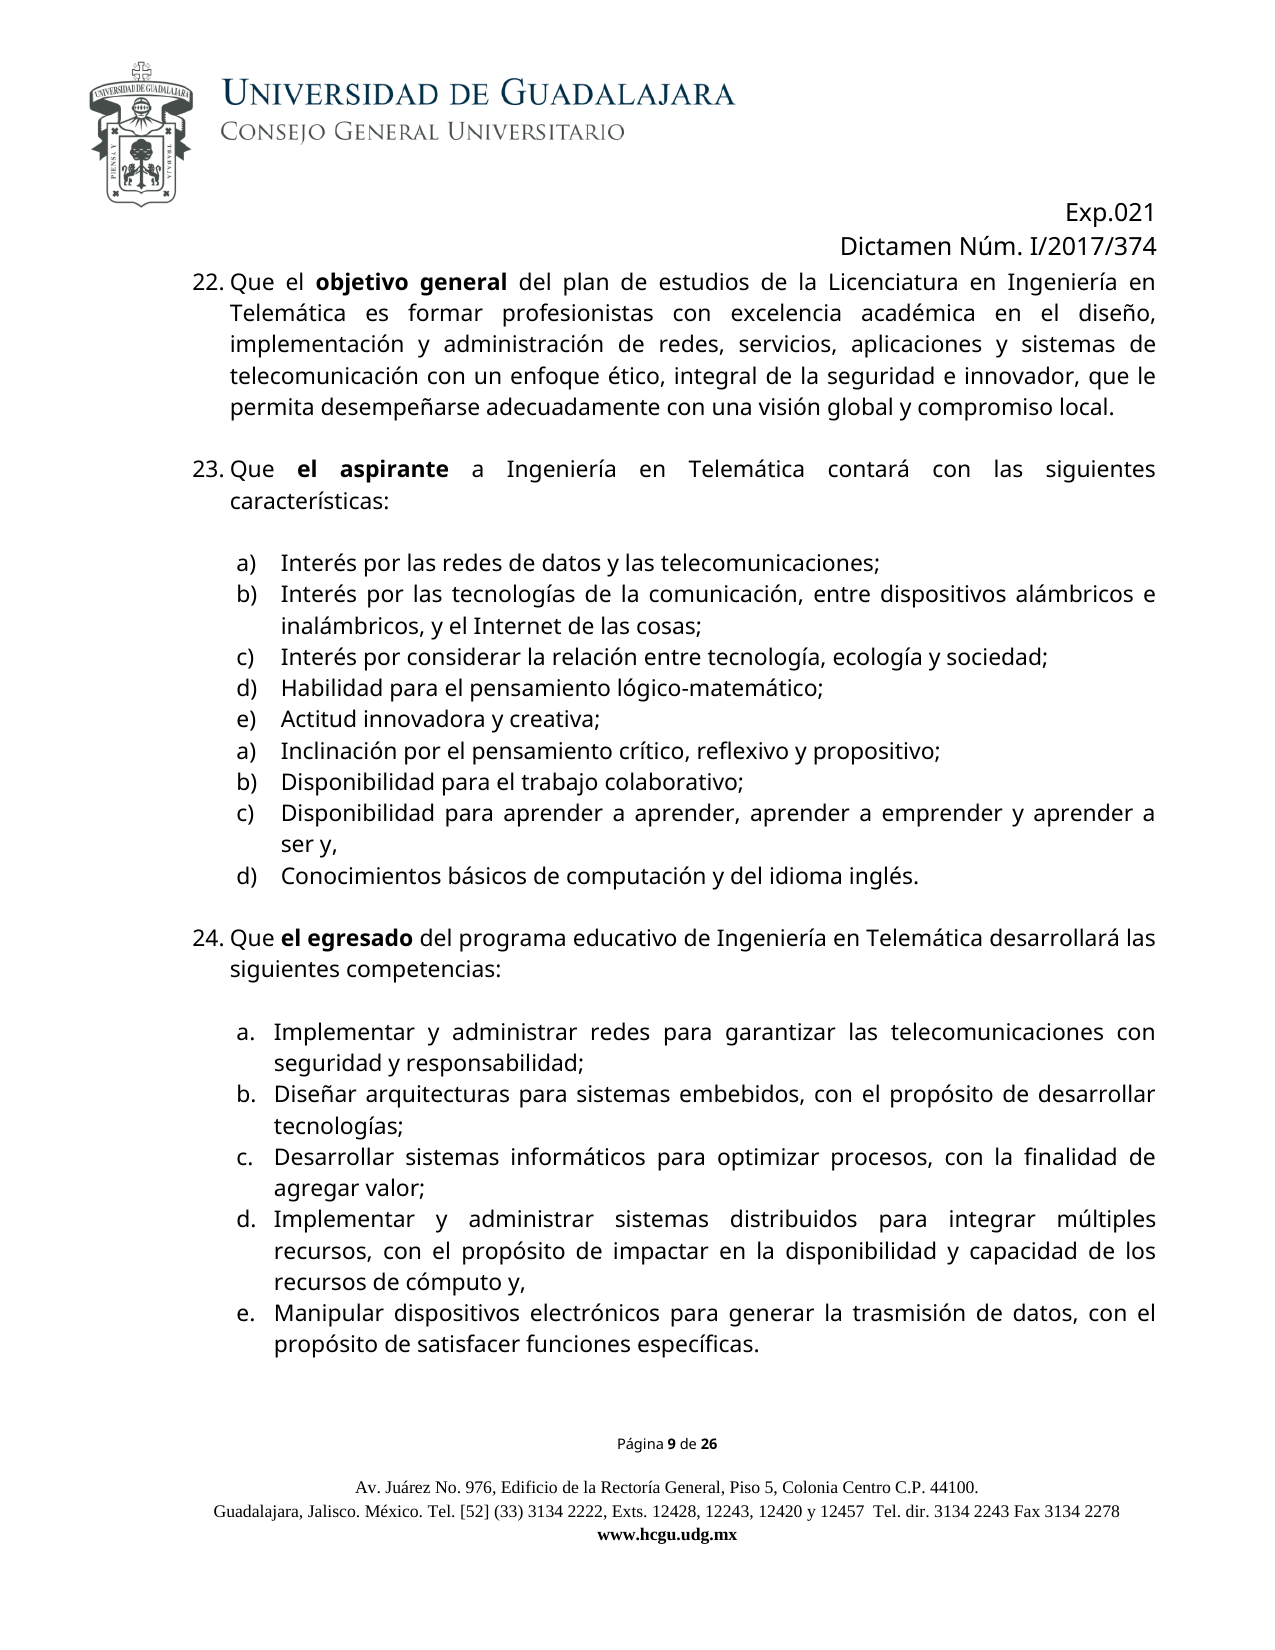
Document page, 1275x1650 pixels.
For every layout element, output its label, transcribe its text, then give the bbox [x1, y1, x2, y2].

list Diseñar arquitecturas para sistemas embebidos, con el propósito de desarrollar tecnologías; [236, 1078, 1157, 1141]
list Interés por considerar la relación entre tecnología, ecología y sociedad; [236, 641, 1157, 672]
list Habilidad para el pensamiento lógico-matemático; [236, 672, 1157, 703]
picture [1, 1, 1274, 268]
list Que el egresado del programa educativo de Ingeniería en Telemática desarrollará las siguientes competencias: [192, 922, 1157, 984]
list Que el aspirante a Ingeniería en Telemática contará con las siguientes características: [192, 453, 1157, 516]
list Interés por las tecnologías de la comunicación, entre dispositivos alámbricos e inalámbricos, y el Internet de las cosas; [236, 578, 1157, 641]
list Que el objetivo general del plan de estudios de la Licenciatura en Ingeniería en Telemática es formar profesionistas con excelencia académica en el diseño, implementación y administración de redes, servicios, aplicaciones y sistemas de telecomunicación con un enfoque ético, integral de la seguridad e innovador, que le permita desempeñarse adecuadamente con una visión global y compromiso local. [192, 266, 1157, 422]
list Implementar y administrar redes para garantizar las telecomunicaciones con seguridad y responsabilidad; [236, 1016, 1157, 1078]
list Interés por las redes de datos y las telecomunicaciones; [236, 547, 1157, 578]
list Desarrollar sistemas informáticos para optimizar procesos, con la finalidad de agregar valor; [236, 1141, 1157, 1203]
list Disponibilidad para aprender a aprender, aprender a emprender y aprender a ser y, [236, 797, 1157, 859]
list Disponibilidad para el trabajo colaborativo; [236, 766, 1157, 797]
list Actitud innovadora y creativa; [236, 703, 1157, 734]
list Inclinación por el pensamiento crítico, reflexivo y propositivo; [236, 734, 1157, 766]
list Implementar y administrar sistemas distribuidos para integrar múltiples recursos, con el propósito de impactar en la disponibilidad y capacidad de los recursos de cómputo y, [236, 1203, 1157, 1297]
list Manipular dispositivos electrónicos para generar la trasmisión de datos, con el propósito de satisfacer funciones específicas. [236, 1297, 1157, 1359]
list Conocimientos básicos de computación y del idioma inglés. [236, 859, 1157, 891]
